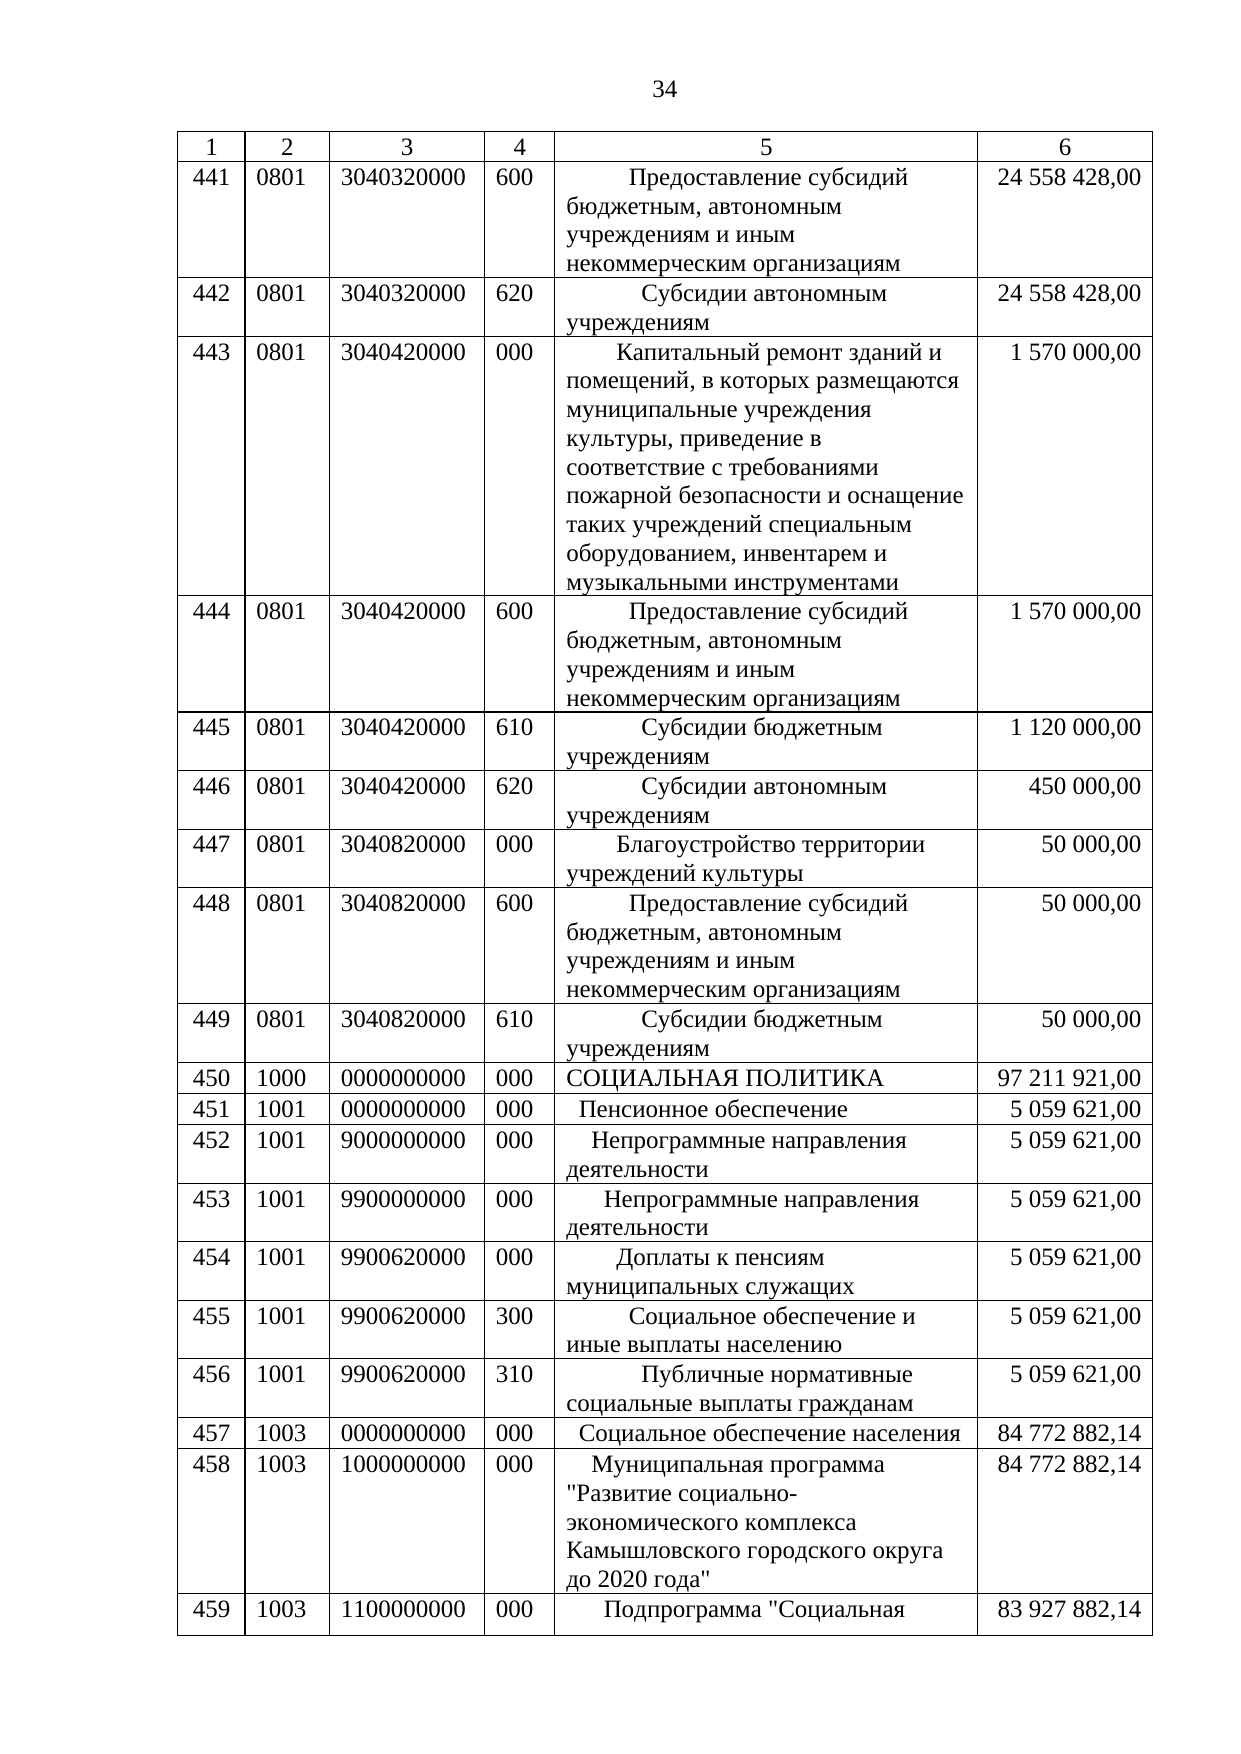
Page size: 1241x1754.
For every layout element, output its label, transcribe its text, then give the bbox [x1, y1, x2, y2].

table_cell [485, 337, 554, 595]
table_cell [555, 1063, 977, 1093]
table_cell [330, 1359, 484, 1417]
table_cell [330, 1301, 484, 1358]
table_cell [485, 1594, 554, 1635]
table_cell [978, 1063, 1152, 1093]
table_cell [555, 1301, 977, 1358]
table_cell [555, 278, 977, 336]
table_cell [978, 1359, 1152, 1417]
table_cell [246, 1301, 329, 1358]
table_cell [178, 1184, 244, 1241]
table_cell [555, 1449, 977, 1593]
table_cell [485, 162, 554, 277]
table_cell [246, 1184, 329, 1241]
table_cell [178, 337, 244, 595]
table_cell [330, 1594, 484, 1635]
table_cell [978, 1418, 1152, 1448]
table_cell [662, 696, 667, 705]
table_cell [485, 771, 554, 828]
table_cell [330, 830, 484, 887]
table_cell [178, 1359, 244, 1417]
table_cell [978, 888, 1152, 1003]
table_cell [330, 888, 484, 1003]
table_header 1 [178, 132, 244, 161]
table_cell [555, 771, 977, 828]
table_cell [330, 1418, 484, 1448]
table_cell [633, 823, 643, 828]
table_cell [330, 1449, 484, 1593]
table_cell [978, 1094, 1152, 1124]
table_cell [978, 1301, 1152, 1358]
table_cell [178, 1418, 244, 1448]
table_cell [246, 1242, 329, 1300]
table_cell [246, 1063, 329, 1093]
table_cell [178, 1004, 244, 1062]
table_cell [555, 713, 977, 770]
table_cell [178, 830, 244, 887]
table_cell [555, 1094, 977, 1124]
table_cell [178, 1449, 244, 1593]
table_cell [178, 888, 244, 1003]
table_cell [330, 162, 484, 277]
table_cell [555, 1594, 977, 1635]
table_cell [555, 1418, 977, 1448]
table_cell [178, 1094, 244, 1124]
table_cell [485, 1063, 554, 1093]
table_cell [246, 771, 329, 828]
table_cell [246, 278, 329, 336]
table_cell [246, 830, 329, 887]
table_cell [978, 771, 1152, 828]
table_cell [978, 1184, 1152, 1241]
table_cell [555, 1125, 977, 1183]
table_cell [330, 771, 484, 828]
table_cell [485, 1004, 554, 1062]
table_header 4 [485, 132, 554, 161]
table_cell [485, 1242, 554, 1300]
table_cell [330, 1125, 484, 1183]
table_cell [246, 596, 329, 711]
table_header 5 [555, 132, 977, 161]
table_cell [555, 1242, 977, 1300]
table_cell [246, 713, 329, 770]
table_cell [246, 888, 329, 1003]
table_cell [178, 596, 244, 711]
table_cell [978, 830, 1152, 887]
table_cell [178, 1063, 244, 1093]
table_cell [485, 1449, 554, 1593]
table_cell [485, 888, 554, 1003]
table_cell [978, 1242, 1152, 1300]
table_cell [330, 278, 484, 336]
table_header 3 [330, 132, 484, 161]
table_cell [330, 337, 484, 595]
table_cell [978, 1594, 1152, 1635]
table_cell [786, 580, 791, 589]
table_header 2 [246, 132, 329, 161]
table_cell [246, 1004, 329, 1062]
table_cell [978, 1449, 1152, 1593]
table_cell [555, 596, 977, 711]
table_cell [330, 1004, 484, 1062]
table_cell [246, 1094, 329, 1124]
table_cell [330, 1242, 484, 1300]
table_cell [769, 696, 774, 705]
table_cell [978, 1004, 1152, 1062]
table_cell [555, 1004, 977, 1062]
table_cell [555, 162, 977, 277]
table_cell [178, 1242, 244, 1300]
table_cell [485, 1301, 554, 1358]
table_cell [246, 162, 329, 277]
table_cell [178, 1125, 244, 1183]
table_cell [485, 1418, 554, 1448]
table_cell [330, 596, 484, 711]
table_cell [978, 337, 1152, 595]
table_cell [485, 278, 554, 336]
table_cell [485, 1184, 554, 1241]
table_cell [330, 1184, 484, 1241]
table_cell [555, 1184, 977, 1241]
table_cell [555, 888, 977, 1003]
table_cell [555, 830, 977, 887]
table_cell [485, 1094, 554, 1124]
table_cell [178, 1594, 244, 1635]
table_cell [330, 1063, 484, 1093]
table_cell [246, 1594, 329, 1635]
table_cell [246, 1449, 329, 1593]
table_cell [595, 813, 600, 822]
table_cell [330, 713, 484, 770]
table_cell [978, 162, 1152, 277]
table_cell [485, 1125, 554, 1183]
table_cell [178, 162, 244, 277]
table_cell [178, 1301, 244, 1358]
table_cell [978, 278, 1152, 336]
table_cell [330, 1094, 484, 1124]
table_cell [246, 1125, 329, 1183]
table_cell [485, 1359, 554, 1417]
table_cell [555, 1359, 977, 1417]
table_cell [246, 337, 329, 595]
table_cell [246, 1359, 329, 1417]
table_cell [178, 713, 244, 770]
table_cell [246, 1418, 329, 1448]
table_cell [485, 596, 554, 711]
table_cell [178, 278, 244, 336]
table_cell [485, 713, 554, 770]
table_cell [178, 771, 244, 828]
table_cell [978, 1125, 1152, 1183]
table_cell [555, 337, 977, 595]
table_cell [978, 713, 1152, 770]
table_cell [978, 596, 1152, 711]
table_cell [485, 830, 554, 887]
table_header 6 [978, 132, 1152, 161]
